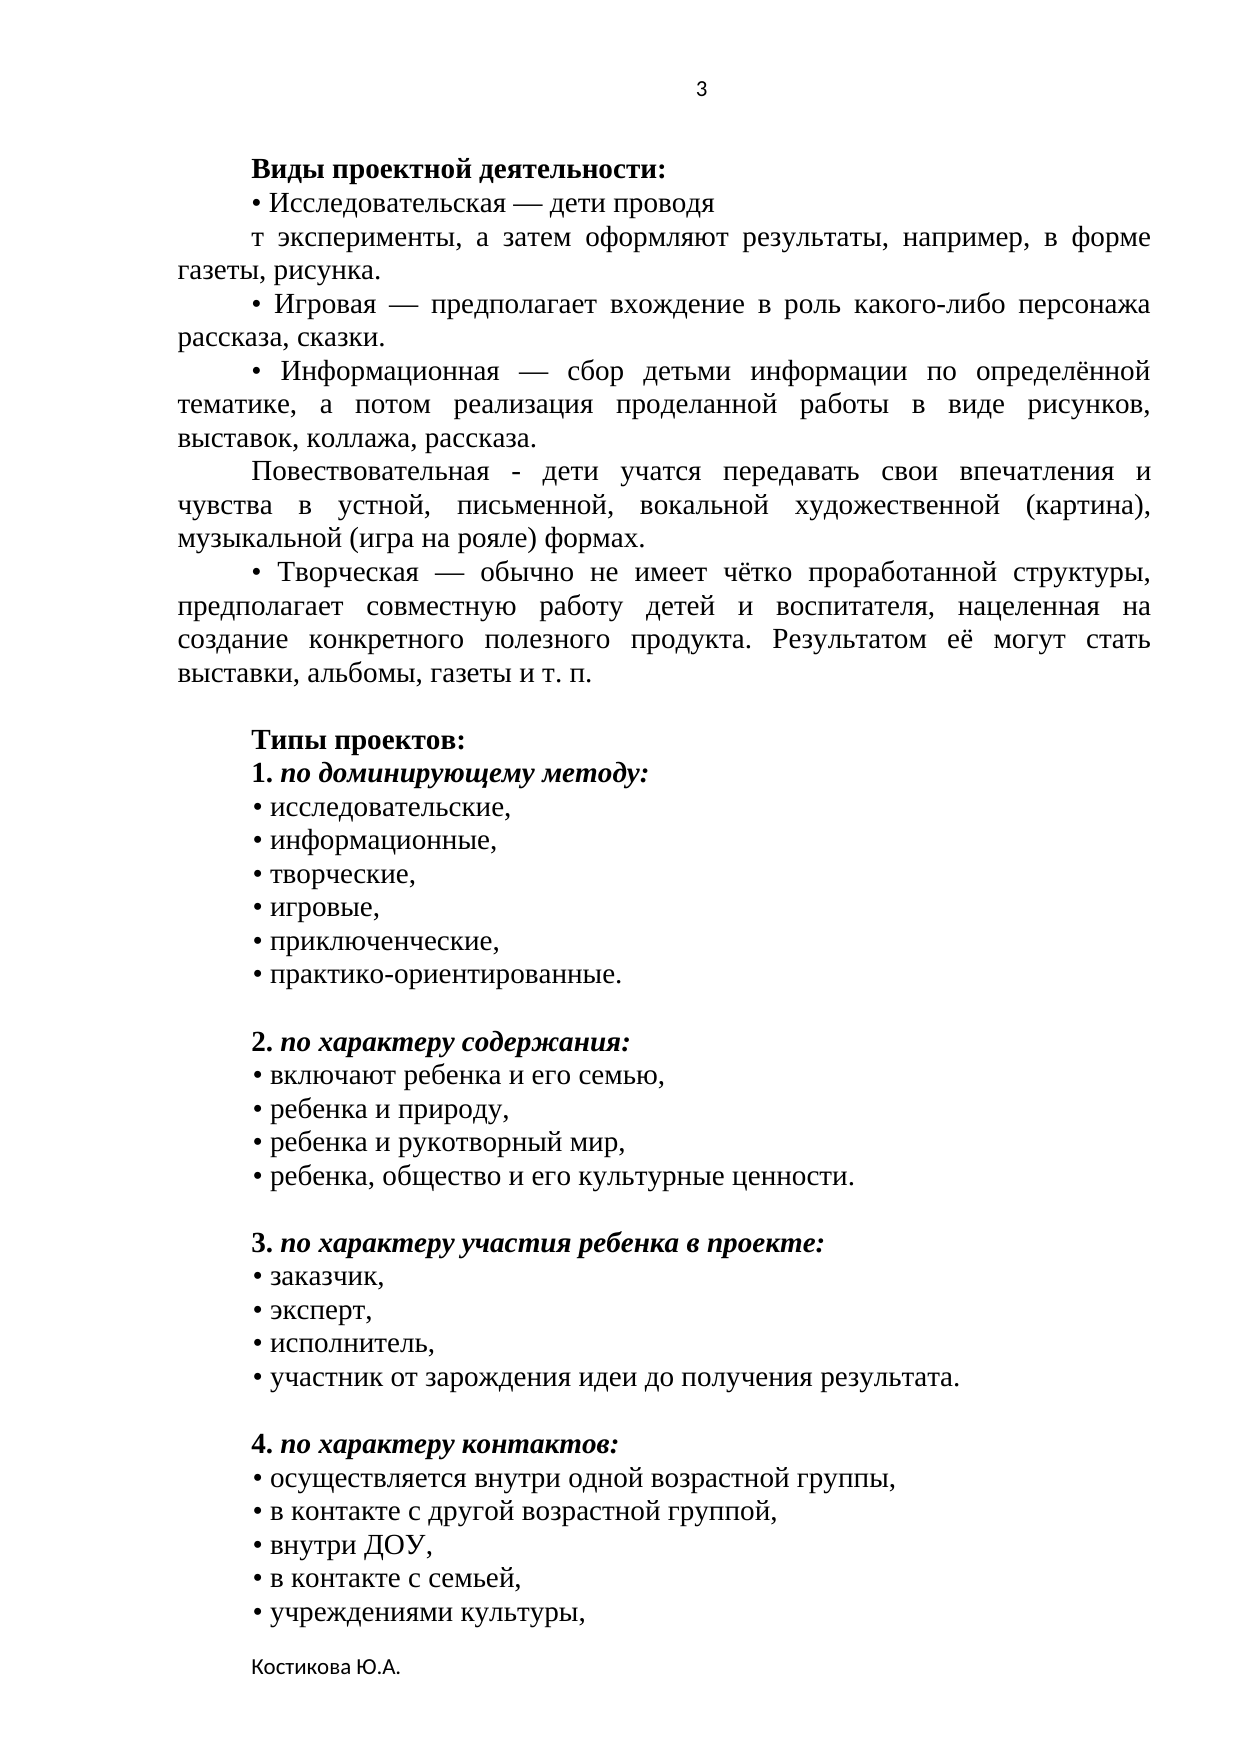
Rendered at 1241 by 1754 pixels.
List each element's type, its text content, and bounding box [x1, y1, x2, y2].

text • в контакте с другой возрастной группой, [252, 1493, 1152, 1527]
text • эксперт, [252, 1292, 1152, 1326]
text • осуществляется внутри одной возрастной группы, [252, 1460, 1152, 1493]
text • информационные, [252, 822, 1152, 856]
text т эксперименты, а затем оформляют результаты, например, в форме газеты, рисунка. [177, 219, 1152, 286]
text • творческие, [252, 856, 1152, 889]
text • в контакте с семьей, [252, 1560, 1152, 1594]
text • Исследовательская — дети проводя [177, 185, 1152, 219]
text • учреждениями культуры, [252, 1594, 1152, 1627]
text 2. по характеру содержания: [177, 1024, 1152, 1057]
text • заказчик, [252, 1258, 1152, 1292]
text • Информационная — сбор детьми информации по определённой тематике, а потом реализация проделанной работы в виде рисунков, выставок, коллажа, рассказа. [177, 353, 1152, 453]
text 4. по характеру контактов: [177, 1426, 1152, 1460]
text • внутри ДОУ, [252, 1527, 1152, 1560]
text • ребенка и природу, [252, 1091, 1152, 1124]
text • включают ребенка и его семью, [252, 1057, 1152, 1091]
text Типы проектов: [177, 722, 1152, 755]
text • участник от зарождения идеи до получения результата. [252, 1359, 1152, 1393]
text Повествовательная - дети учатся передавать свои впечатления и чувства в устной, письменной, вокальной художественной (картина), музыкальной (игра на рояле) формах. [177, 453, 1152, 554]
text • Игровая — предполагает вхождение в роль какого-либо персонажа рассказа, сказки. [177, 286, 1152, 353]
text • игровые, [252, 889, 1152, 923]
text 1. по доминирующему методу: [177, 755, 1152, 789]
text • исполнитель, [252, 1326, 1152, 1359]
text Виды проектной деятельности: [177, 152, 1152, 185]
text • исследовательские, [252, 789, 1152, 822]
text 3. по характеру участия ребенка в проекте: [177, 1225, 1152, 1258]
text • ребенка, общество и его культурные ценности. [252, 1158, 1152, 1191]
text • практико-ориентированные. [252, 957, 1152, 990]
text • Творческая — обычно не имеет чётко проработанной структуры, предполагает совместную работу детей и воспитателя, нацеленная на создание конкретного полезного продукта. Результатом её могут стать выставки, альбомы, газеты и т. п. [177, 554, 1152, 688]
text • ребенка и рукотворный мир, [252, 1124, 1152, 1158]
text • приключенческие, [252, 923, 1152, 957]
